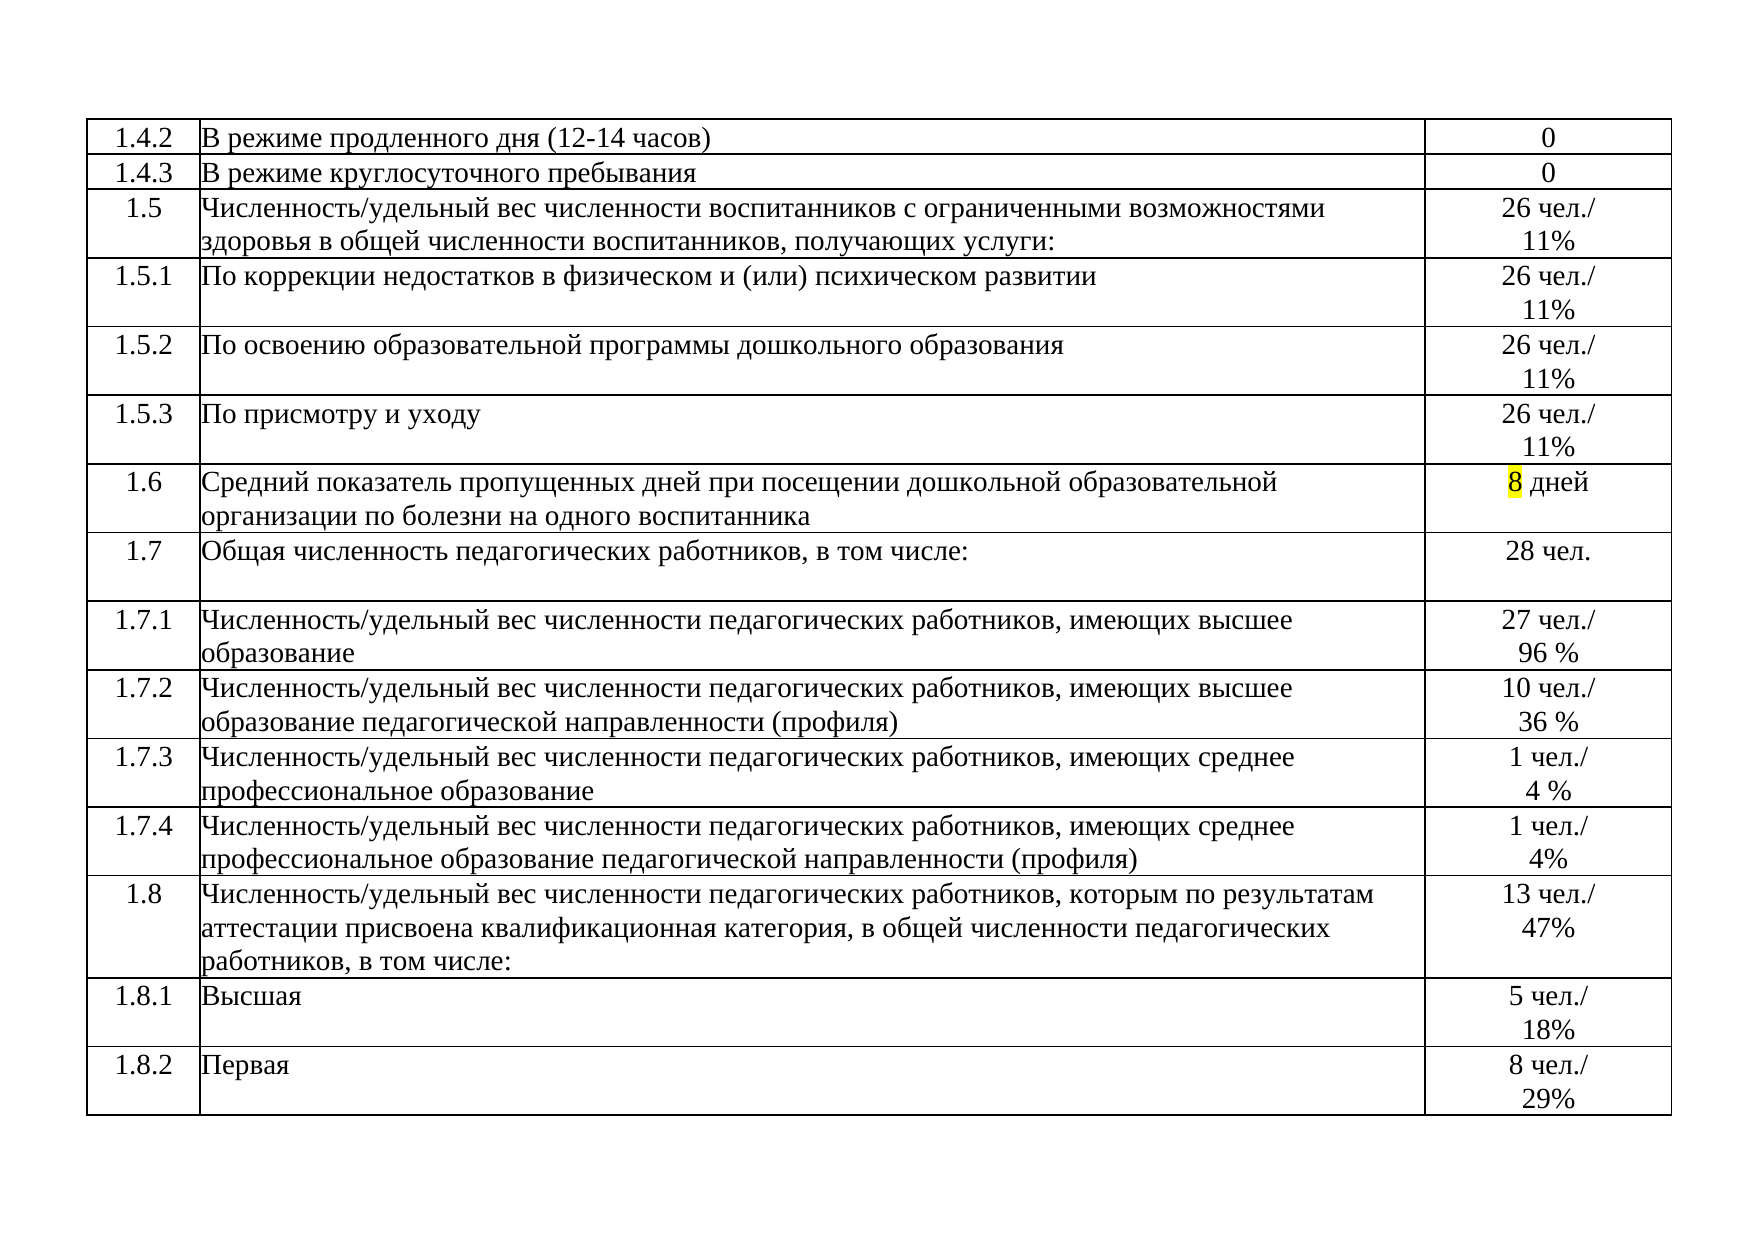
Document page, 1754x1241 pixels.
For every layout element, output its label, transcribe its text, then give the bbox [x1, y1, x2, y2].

table_cell 26 чел./ 11% [1426, 190, 1671, 257]
table_cell По присмотру и уходу [201, 396, 1424, 463]
table_cell 0 [1426, 155, 1671, 188]
table_cell 1.4.3 [88, 155, 199, 188]
table_cell 1.7 [88, 533, 199, 600]
table_cell В режиме продленного дня (12-14 часов) [201, 120, 1424, 153]
table_cell 0 [1426, 120, 1671, 153]
table_cell Первая [201, 1047, 1424, 1114]
table_cell В режиме круглосуточного пребывания [201, 155, 1424, 188]
table_cell 5 чел./ 18% [1426, 979, 1671, 1046]
table_cell 1.6 [88, 465, 199, 532]
table_cell 8 чел./ 29% [1426, 1047, 1671, 1114]
table_cell Численность/удельный вес численности педагогических работников, имеющих среднее профессиональное образование педагогической направленности (профиля) [201, 808, 1424, 875]
table_cell 1.5.2 [88, 327, 199, 394]
table_cell Общая численность педагогических работников, в том числе: [201, 533, 1424, 600]
table_cell 1.5.3 [88, 396, 199, 463]
table_cell 1.7.4 [88, 808, 199, 875]
table_cell Численность/удельный вес численности воспитанников с ограниченными возможностями здоровья в общей численности воспитанников, получающих услуги: [201, 190, 1424, 257]
table_cell По освоению образовательной программы дошкольного образования [201, 327, 1424, 394]
table_cell 26 чел./ 11% [1426, 259, 1671, 326]
table_cell Численность/удельный вес численности педагогических работников, имеющих высшее образование [201, 602, 1424, 669]
table_cell 28 чел. [1426, 533, 1671, 600]
table_cell 1.8 [88, 876, 199, 977]
table_cell 1.8.1 [88, 979, 199, 1046]
table_cell Численность/удельный вес численности педагогических работников, имеющих высшее образование педагогической направленности (профиля) [201, 671, 1424, 737]
table_cell 26 чел./ 11% [1426, 396, 1671, 463]
table_cell 1.5.1 [88, 259, 199, 326]
table_cell 1.7.2 [88, 671, 199, 737]
table_cell 1.7.3 [88, 739, 199, 806]
table_cell 13 чел./ 47% [1426, 876, 1671, 977]
table_cell 27 чел./ 96 % [1426, 602, 1671, 669]
table_cell Численность/удельный вес численности педагогических работников, имеющих среднее профессиональное образование [201, 739, 1424, 806]
table_cell 1.8.2 [88, 1047, 199, 1114]
table_cell 26 чел./ 11% [1426, 327, 1671, 394]
table_cell Высшая [201, 979, 1424, 1046]
table_cell 1 чел./ 4% [1426, 808, 1671, 875]
table_cell 1 чел./ 4 % [1426, 739, 1671, 806]
table_cell 10 чел./ 36 % [1426, 671, 1671, 737]
table_cell 1.7.1 [88, 602, 199, 669]
table_cell По коррекции недостатков в физическом и (или) психическом развитии [201, 259, 1424, 326]
table_cell 1.4.2 [88, 120, 199, 153]
table_cell 8 дней [1426, 465, 1671, 532]
table_cell Средний показатель пропущенных дней при посещении дошкольной образовательной организации по болезни на одного воспитанника [201, 465, 1424, 532]
table_cell Численность/удельный вес численности педагогических работников, которым по результатам аттестации присвоена квалификационная категория, в общей численности педагогических работников, в том числе: [201, 876, 1424, 977]
table_cell 1.5 [88, 190, 199, 257]
